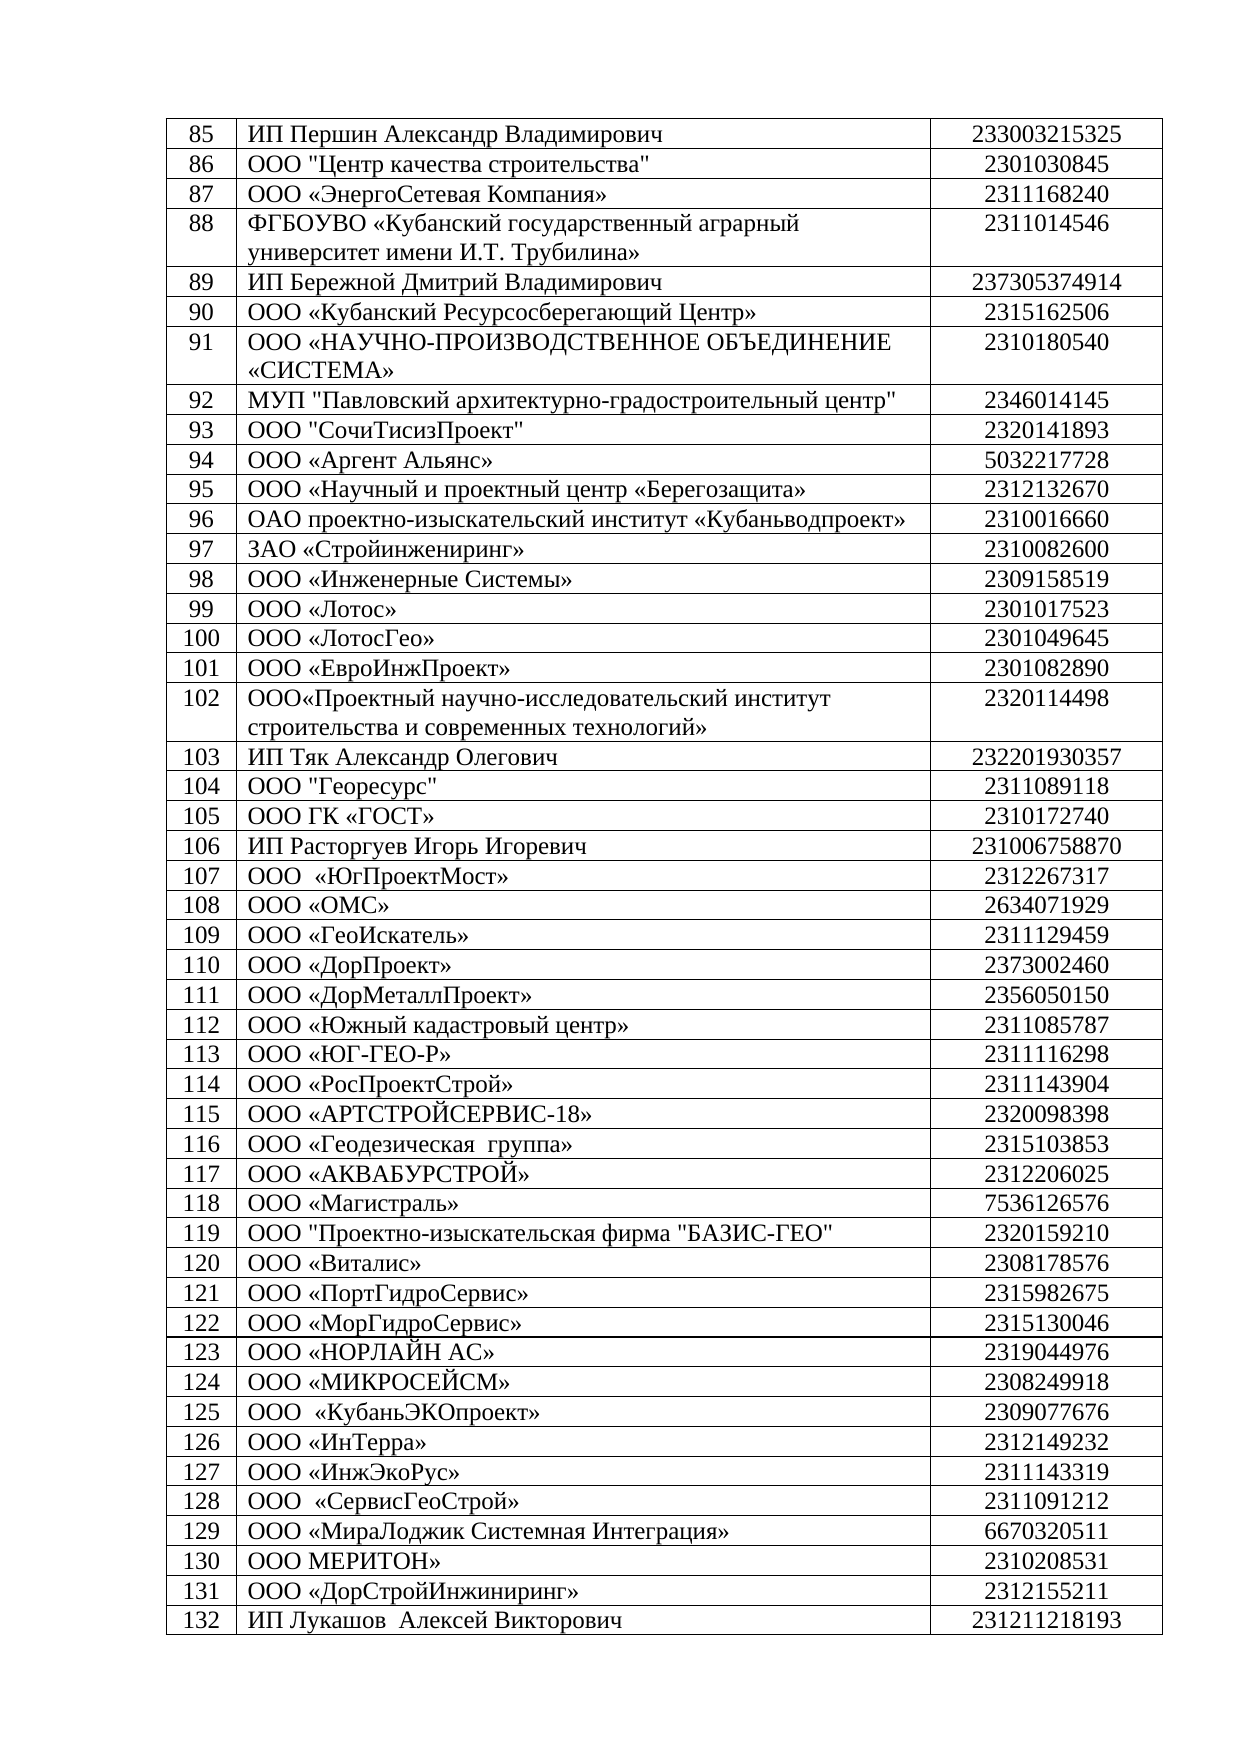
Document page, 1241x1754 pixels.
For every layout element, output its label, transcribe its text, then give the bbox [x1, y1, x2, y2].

table_cell ООО «НОРЛАЙН АС» [237, 1338, 930, 1366]
table_cell ООО «МираЛоджик Системная Интеграция» [237, 1516, 930, 1545]
table_cell 112 [167, 1010, 236, 1038]
table_cell ООО «НАУЧНО-ПРОИЗВОДСТВЕННОЕ ОБЪЕДИНЕНИЕ «СИСТЕМА» [237, 327, 930, 384]
table_cell 109 [167, 920, 236, 949]
table_cell 2310208531 [931, 1546, 1162, 1575]
table_cell 2373002460 [931, 950, 1162, 979]
table_cell ООО «ПортГидроСервис» [237, 1278, 930, 1307]
table_cell 120 [167, 1248, 236, 1277]
table_cell 6670320511 [931, 1516, 1162, 1545]
table_cell ООО «ГеоИскатель» [237, 920, 930, 949]
table_cell 2356050150 [931, 980, 1162, 1009]
table_cell ООО «Инженерные Системы» [237, 564, 930, 593]
table_cell 2312206025 [931, 1159, 1162, 1187]
table_cell 2320141893 [931, 415, 1162, 444]
table_cell 100 [167, 624, 236, 652]
table_cell ООО «ИнТерра» [237, 1427, 930, 1456]
table_cell 2310082600 [931, 534, 1162, 563]
table_cell ООО ГК «ГОСТ» [237, 801, 930, 830]
table_cell 2315982675 [931, 1278, 1162, 1307]
table_cell МУП "Павловский архитектурно-градостроительный центр" [237, 385, 930, 414]
table_cell 2311116298 [931, 1040, 1162, 1068]
table_cell 2315103853 [931, 1129, 1162, 1158]
table_cell 2346014145 [931, 385, 1162, 414]
table_cell 2301049645 [931, 624, 1162, 652]
table_cell 123 [167, 1338, 236, 1366]
table_cell 94 [167, 445, 236, 473]
table_cell 232201930357 [931, 742, 1162, 770]
table_cell ООО «Аргент Альянс» [237, 445, 930, 473]
table_cell ООО «Лотос» [237, 594, 930, 622]
table_cell 126 [167, 1427, 236, 1456]
table_cell 2319044976 [931, 1338, 1162, 1366]
table_cell 117 [167, 1159, 236, 1187]
table_cell 2311143319 [931, 1457, 1162, 1485]
table_cell 125 [167, 1397, 236, 1426]
table_cell 5032217728 [931, 445, 1162, 473]
table_cell 2320114498 [931, 683, 1162, 741]
table_cell ИП Бережной Дмитрий Владимирович [237, 267, 930, 296]
table_cell 87 [167, 179, 236, 207]
table_cell 113 [167, 1040, 236, 1068]
table_cell 2311129459 [931, 920, 1162, 949]
table_cell 107 [167, 861, 236, 889]
table_cell 2311085787 [931, 1010, 1162, 1038]
table_cell ООО «ДорПроект» [237, 950, 930, 979]
table_cell 108 [167, 891, 236, 919]
table_cell 105 [167, 801, 236, 830]
table_cell 114 [167, 1069, 236, 1098]
table_cell ООО "Георесурс" [237, 771, 930, 800]
table_cell 96 [167, 504, 236, 533]
table_cell ООО «ЭнергоСетевая Компания» [237, 179, 930, 207]
table_cell ОАО проектно-изыскательский институт «Кубаньводпроект» [237, 504, 930, 533]
table_cell 2301030845 [931, 149, 1162, 178]
table_cell 111 [167, 980, 236, 1009]
table_cell ООО «РосПроектСтрой» [237, 1069, 930, 1098]
table_cell 2311089118 [931, 771, 1162, 800]
table_cell ООО «КубаньЭКОпроект» [237, 1397, 930, 1426]
table_cell ООО «СервисГеоСтрой» [237, 1486, 930, 1515]
table_cell ООО «ЕвроИнжПроект» [237, 653, 930, 682]
table_cell 99 [167, 594, 236, 622]
table_cell ИП Першин Александр Владимирович [237, 119, 930, 148]
table_cell 2312155211 [931, 1576, 1162, 1604]
table_cell ООО «ЛотосГео» [237, 624, 930, 652]
table_cell 2301082890 [931, 653, 1162, 682]
table_cell ИП Тяк Александр Олегович [237, 742, 930, 770]
table_cell 116 [167, 1129, 236, 1158]
table_cell ООО "Центр качества строительства" [237, 149, 930, 178]
table_cell 2311014546 [931, 209, 1162, 266]
table_cell 97 [167, 534, 236, 563]
table_cell 89 [167, 267, 236, 296]
table_cell ООО "Проектно-изыскательская фирма "БАЗИС-ГЕО" [237, 1218, 930, 1247]
table_cell ООО«Проектный научно-исследовательский институт строительства и современных технологий» [237, 683, 930, 741]
table_cell 119 [167, 1218, 236, 1247]
table_cell ИП Лукашов Алексей Викторович [237, 1606, 930, 1634]
table_cell 2309158519 [931, 564, 1162, 593]
table_cell 2312132670 [931, 475, 1162, 503]
table_cell 233003215325 [931, 119, 1162, 148]
table_cell 231006758870 [931, 831, 1162, 860]
table_cell 7536126576 [931, 1189, 1162, 1217]
table_cell ООО «ЮГ-ГЕО-Р» [237, 1040, 930, 1068]
table_cell ООО «Кубанский Ресурсосберегающий Центр» [237, 297, 930, 326]
table_cell 231211218193 [931, 1606, 1162, 1634]
table_cell ООО «ДорМеталлПроект» [237, 980, 930, 1009]
table_cell 98 [167, 564, 236, 593]
table_cell ООО «ИнжЭкоРус» [237, 1457, 930, 1485]
table_cell 90 [167, 297, 236, 326]
table_cell ООО «Виталис» [237, 1248, 930, 1277]
table_cell 103 [167, 742, 236, 770]
table_cell 86 [167, 149, 236, 178]
table_cell 131 [167, 1576, 236, 1604]
table_cell ООО «Научный и проектный центр «Берегозащита» [237, 475, 930, 503]
table_cell ООО «ОМС» [237, 891, 930, 919]
table_cell ООО «ЮгПроектМост» [237, 861, 930, 889]
table_cell 102 [167, 683, 236, 741]
table_cell 237305374914 [931, 267, 1162, 296]
table_cell 88 [167, 209, 236, 266]
table_cell 115 [167, 1099, 236, 1128]
table_cell ООО «АКВАБУРСТРОЙ» [237, 1159, 930, 1187]
table_cell 2315130046 [931, 1308, 1162, 1336]
table_cell ООО «Геодезическая группа» [237, 1129, 930, 1158]
table_cell 2312149232 [931, 1427, 1162, 1456]
table_cell 2634071929 [931, 891, 1162, 919]
table_cell ФГБОУВО «Кубанский государственный аграрный университет имени И.Т. Трубилина» [237, 209, 930, 266]
table_cell 92 [167, 385, 236, 414]
table_cell 2310016660 [931, 504, 1162, 533]
table_cell 93 [167, 415, 236, 444]
table_cell 2308249918 [931, 1367, 1162, 1396]
table_cell 101 [167, 653, 236, 682]
table_cell 2320098398 [931, 1099, 1162, 1128]
table_cell ООО "СочиТисизПроект" [237, 415, 930, 444]
table_cell 129 [167, 1516, 236, 1545]
table_cell 2311143904 [931, 1069, 1162, 1098]
table_cell ООО «МИКРОСЕЙСМ» [237, 1367, 930, 1396]
table_cell ИП Расторгуев Игорь Игоревич [237, 831, 930, 860]
table_cell 2310172740 [931, 801, 1162, 830]
table_cell 118 [167, 1189, 236, 1217]
table_cell ООО «Южный кадастровый центр» [237, 1010, 930, 1038]
table_cell 2312267317 [931, 861, 1162, 889]
table_cell 130 [167, 1546, 236, 1575]
table_cell 121 [167, 1278, 236, 1307]
table_cell 2311168240 [931, 179, 1162, 207]
table_cell 128 [167, 1486, 236, 1515]
table_cell 91 [167, 327, 236, 384]
table_cell 122 [167, 1308, 236, 1336]
table_cell ООО МЕРИТОН» [237, 1546, 930, 1575]
table_cell 110 [167, 950, 236, 979]
table_cell ООО «Магистраль» [237, 1189, 930, 1217]
table_cell 2310180540 [931, 327, 1162, 384]
table_cell 85 [167, 119, 236, 148]
table_cell ООО «МорГидроСервис» [237, 1308, 930, 1336]
table_cell 2315162506 [931, 297, 1162, 326]
table_cell ЗАО «Стройинжениринг» [237, 534, 930, 563]
table_cell 2311091212 [931, 1486, 1162, 1515]
table_cell 124 [167, 1367, 236, 1396]
table_cell 95 [167, 475, 236, 503]
table_cell 2309077676 [931, 1397, 1162, 1426]
table_cell 2308178576 [931, 1248, 1162, 1277]
table_cell 2301017523 [931, 594, 1162, 622]
table_cell ООО «ДорСтройИнжиниринг» [237, 1576, 930, 1604]
table_cell 106 [167, 831, 236, 860]
table_cell 2320159210 [931, 1218, 1162, 1247]
table_cell 127 [167, 1457, 236, 1485]
table_cell ООО «АРТСТРОЙСЕРВИС-18» [237, 1099, 930, 1128]
table_cell 132 [167, 1606, 236, 1634]
table_cell 104 [167, 771, 236, 800]
